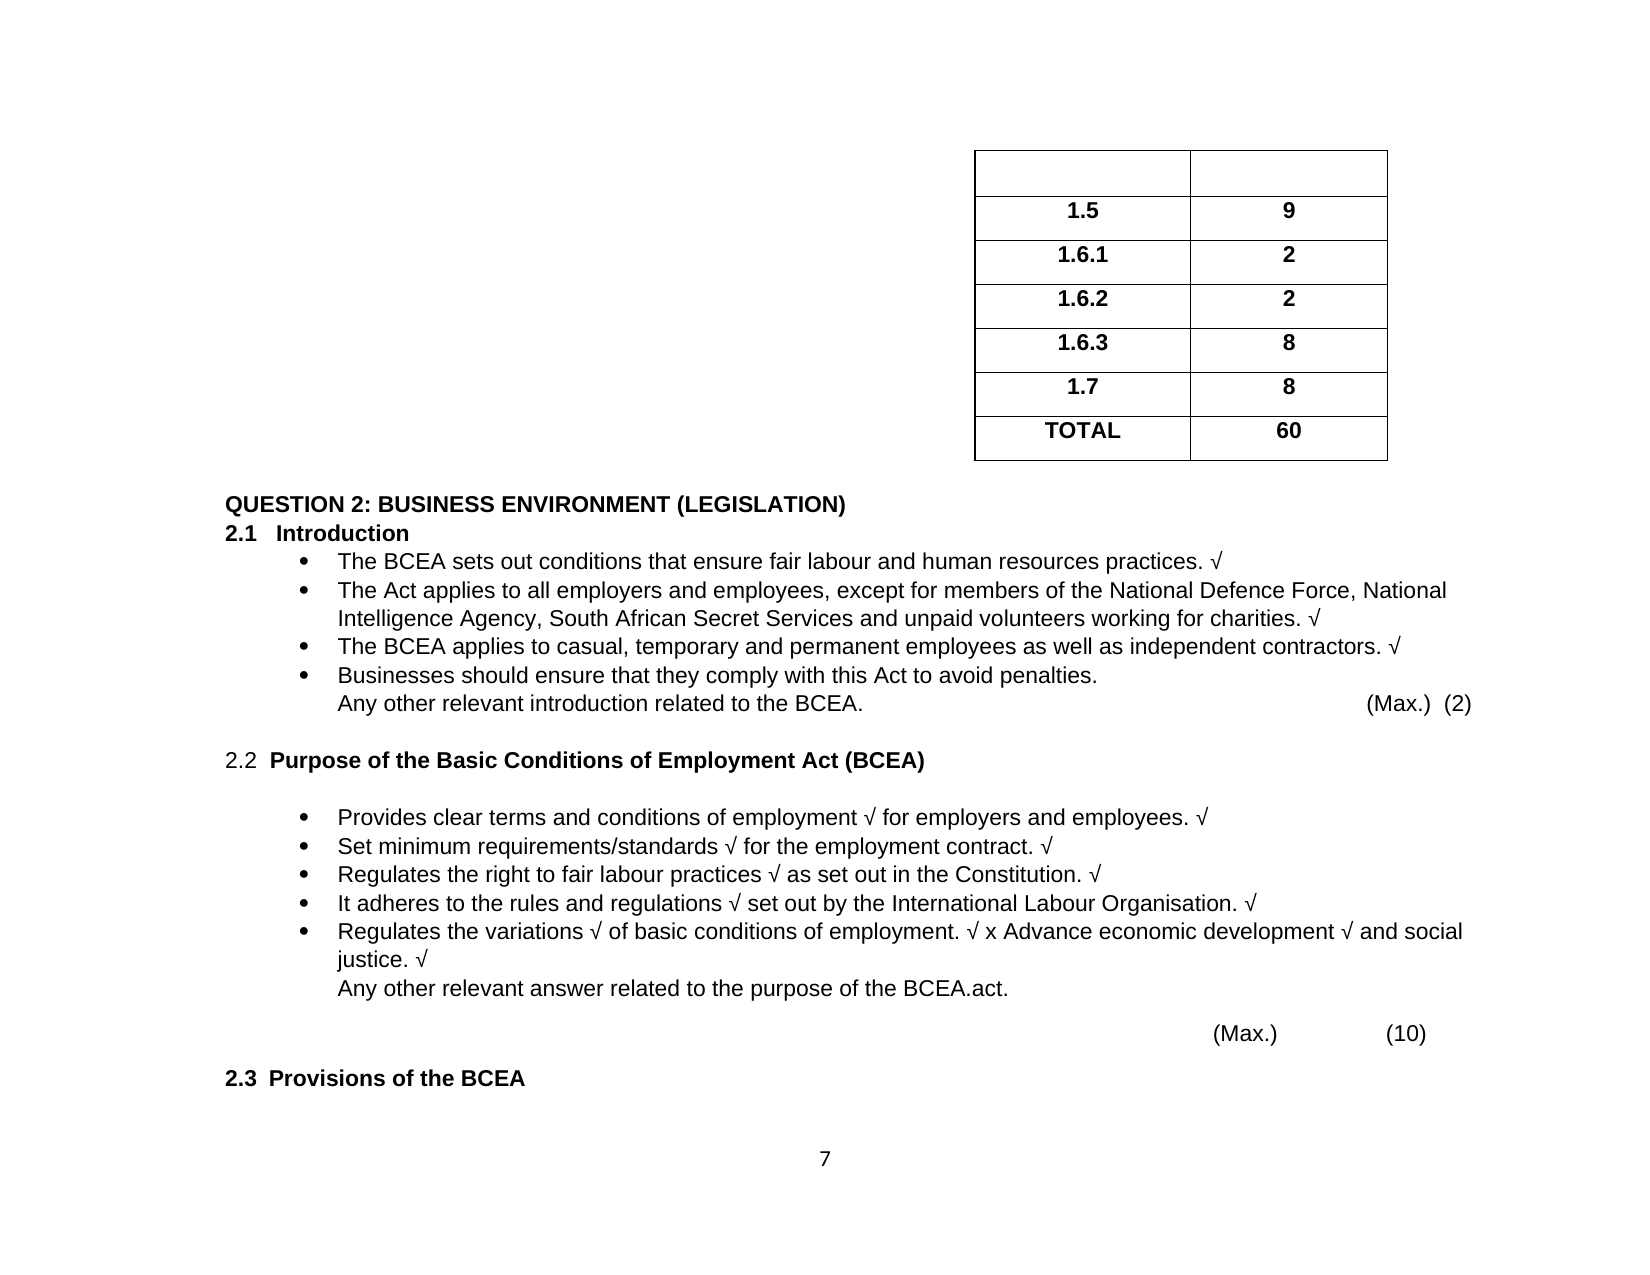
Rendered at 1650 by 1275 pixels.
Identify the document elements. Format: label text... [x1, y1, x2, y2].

table_cell 8 [1191, 373, 1387, 416]
list Any other relevant introduction related to the BCEA. (Max.) (2) [337, 690, 1500, 717]
list The Act applies to all employers and employees, except for members of the National Defence Force, National Intelligence Agency, South African Secret Services and unpaid volunteers working for charities. √ [300, 577, 1500, 631]
list 2.1 Introduction [225, 520, 1500, 546]
table_cell 1.4 [976, 151, 1190, 196]
list Businesses should ensure that they comply with this Act to avoid penalties. [300, 662, 1500, 688]
table_cell 8 [1191, 151, 1387, 196]
list QUESTION 2: BUSINESS ENVIRONMENT (LEGISLATION) [225, 491, 1500, 518]
table_cell 60 [1191, 417, 1387, 460]
list 2.2 Purpose of the Basic Conditions of Employment Act (BCEA) [225, 747, 1500, 774]
table_cell 1.6.2 [976, 285, 1190, 328]
text 2.3 Provisions of the BCEA [225, 1065, 1500, 1091]
table_cell 1.6.1 [976, 241, 1190, 284]
table_cell TOTAL [976, 417, 1190, 460]
table_cell 2 [1191, 241, 1387, 284]
list Regulates the variations √ of basic conditions of employment. √ x Advance economic development √ and social justice. √ [300, 918, 1500, 973]
list It adheres to the rules and regulations √ set out by the International Labour Organisation. √ [300, 889, 1500, 916]
table_cell 1.6.3 [976, 329, 1190, 372]
table_cell 1.5 [976, 197, 1190, 240]
table_cell 2 [1191, 285, 1387, 328]
list The BCEA applies to casual, temporary and permanent employees as well as independent contractors. √ [300, 633, 1500, 660]
list Provides clear terms and conditions of employment √ for employers and employees. √ [300, 804, 1500, 831]
list Regulates the right to fair labour practices √ as set out in the Constitution. √ [300, 861, 1500, 887]
table_cell 8 [1191, 329, 1387, 372]
text (Max.) (10) [150, 1020, 1500, 1046]
list Any other relevant answer related to the purpose of the BCEA.act. [337, 975, 1500, 1001]
list The BCEA sets out conditions that ensure fair labour and human resources practices. √ [300, 548, 1500, 574]
list Set minimum requirements/standards √ for the employment contract. √ [300, 833, 1500, 859]
table_cell 9 [1191, 197, 1387, 240]
table_cell 1.7 [976, 373, 1190, 416]
